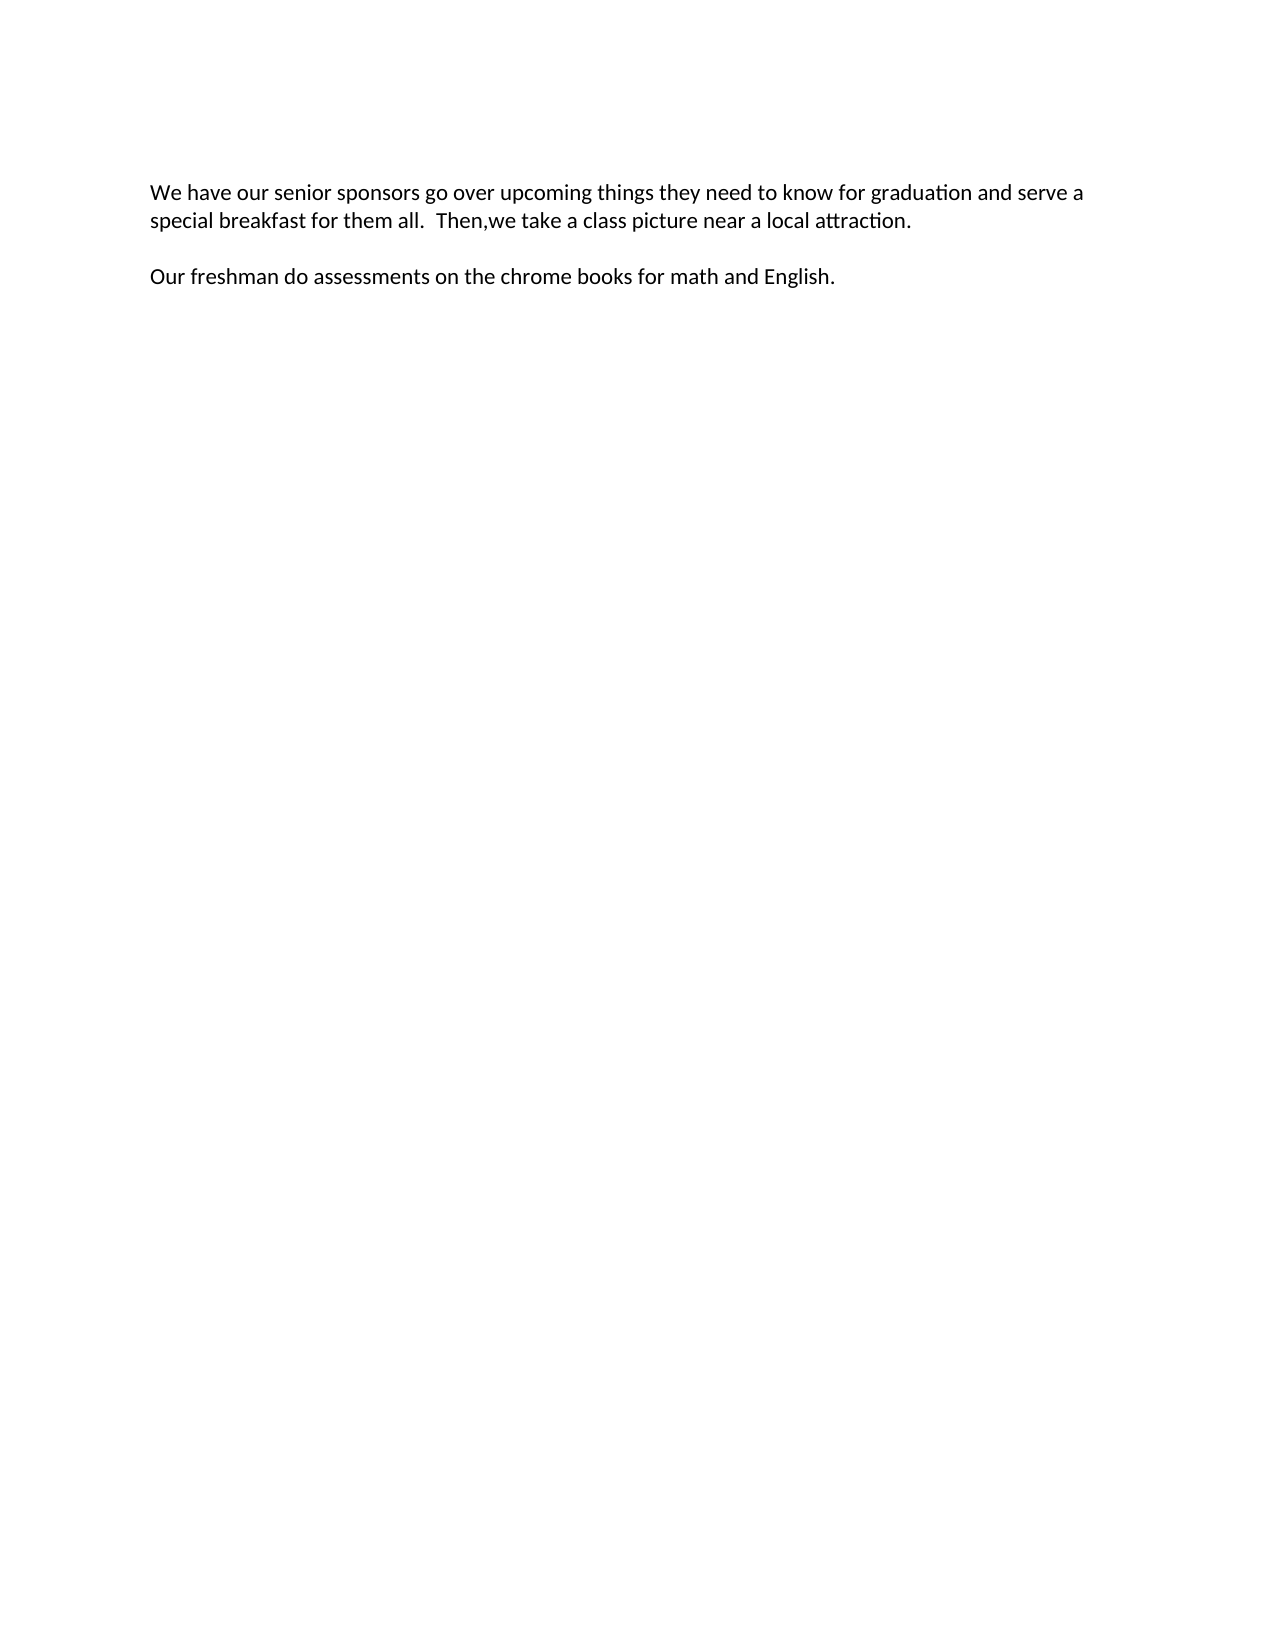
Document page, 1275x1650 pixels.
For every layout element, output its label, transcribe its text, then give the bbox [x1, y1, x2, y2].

text We have our senior sponsors go over upcoming things they need to know for graduation and serve a special breakfast for them all. Then,we take a class picture near a local attraction. [150, 178, 1125, 234]
text Our freshman do assessments on the chrome books for math and English. [150, 262, 1125, 290]
